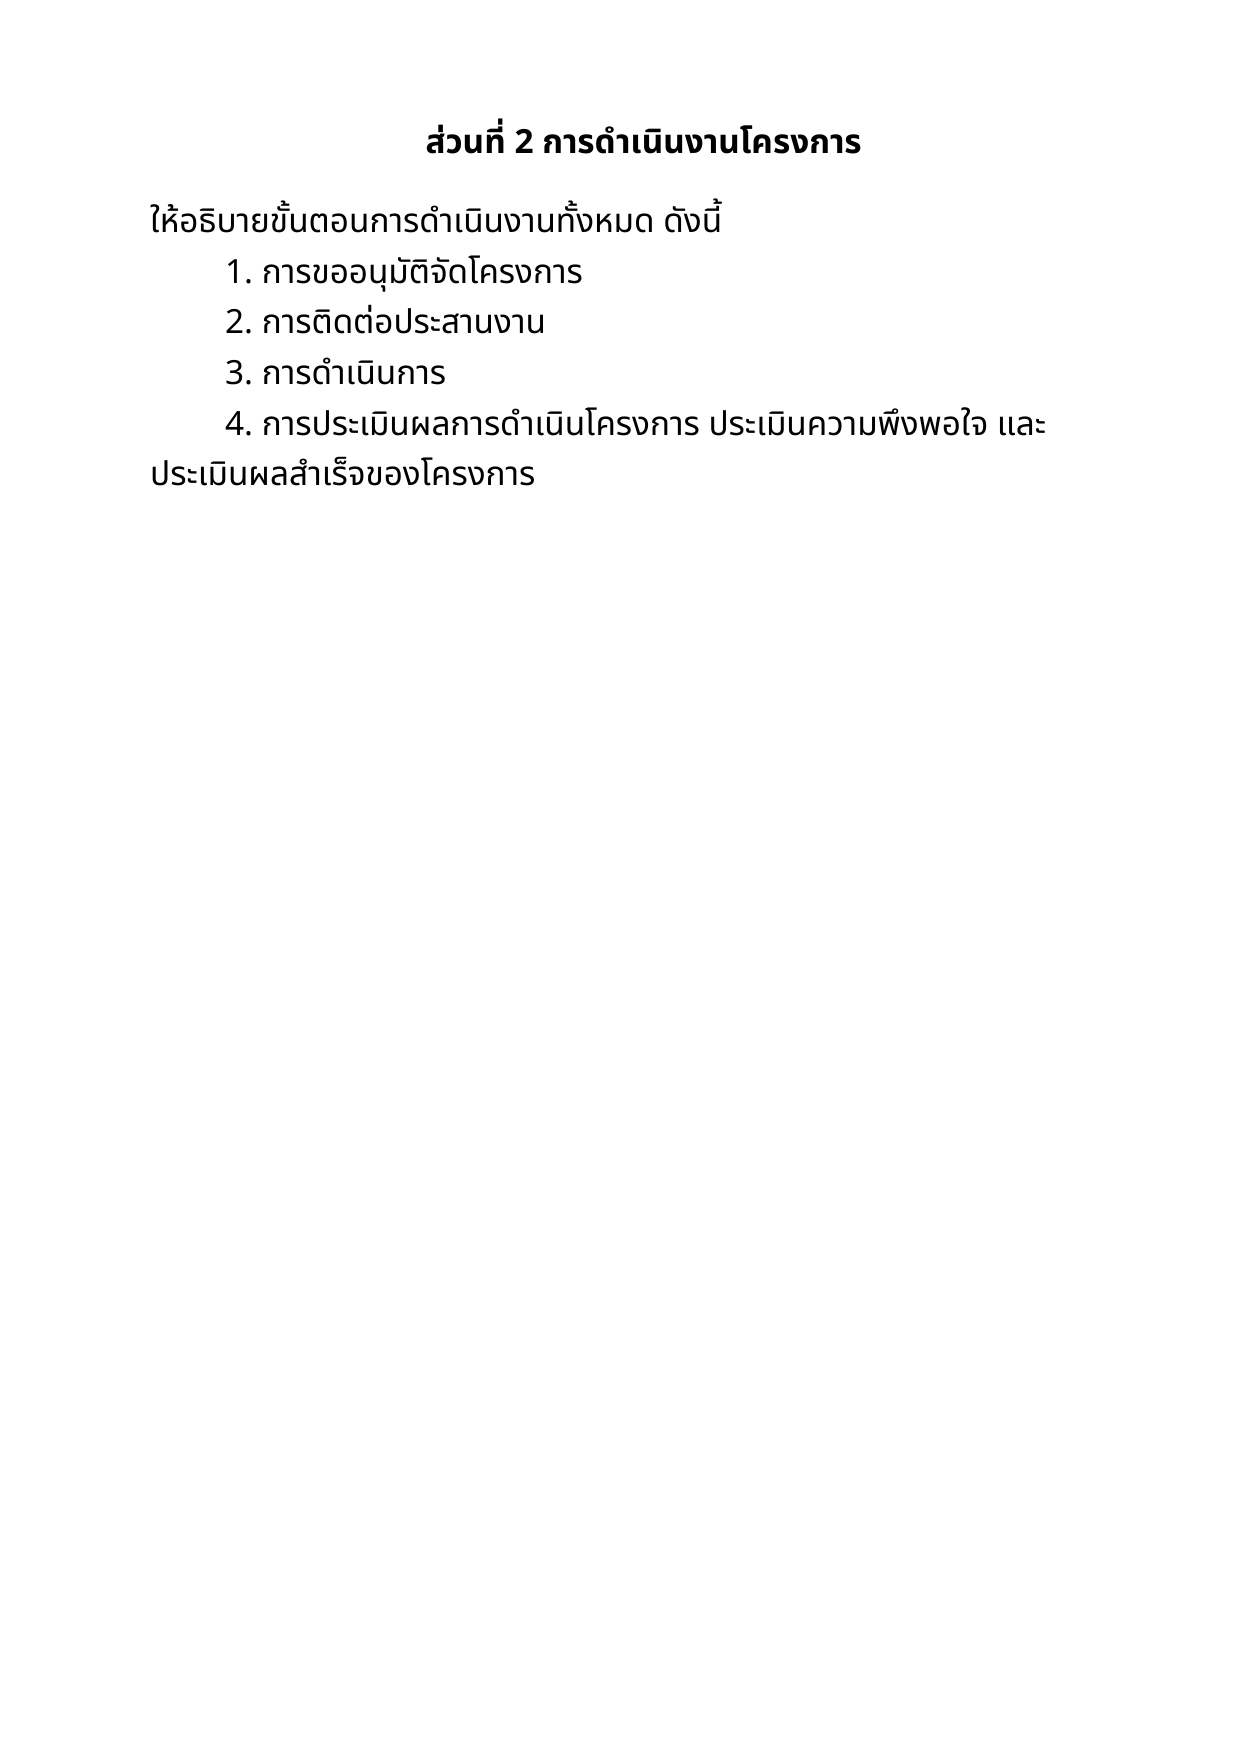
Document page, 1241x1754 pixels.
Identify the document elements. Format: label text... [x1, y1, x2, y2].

text 2. การติดต่อประสานงาน [150, 298, 1137, 349]
text 3. การดำเนินการ [150, 349, 1137, 399]
text 4. การประเมินผลการดำเนินโครงการ ประเมินความพึงพอใจ และประเมินผลสำเร็จของโครงการ [150, 399, 1137, 500]
text ส่วนที่ 2 การดำเนินงานโครงการ [150, 118, 1137, 169]
text 1. การขออนุมัติจัดโครงการ [150, 247, 1137, 298]
text ให้อธิบายขั้นตอนการดำเนินงานทั้งหมด ดังนี้ [150, 197, 1137, 247]
